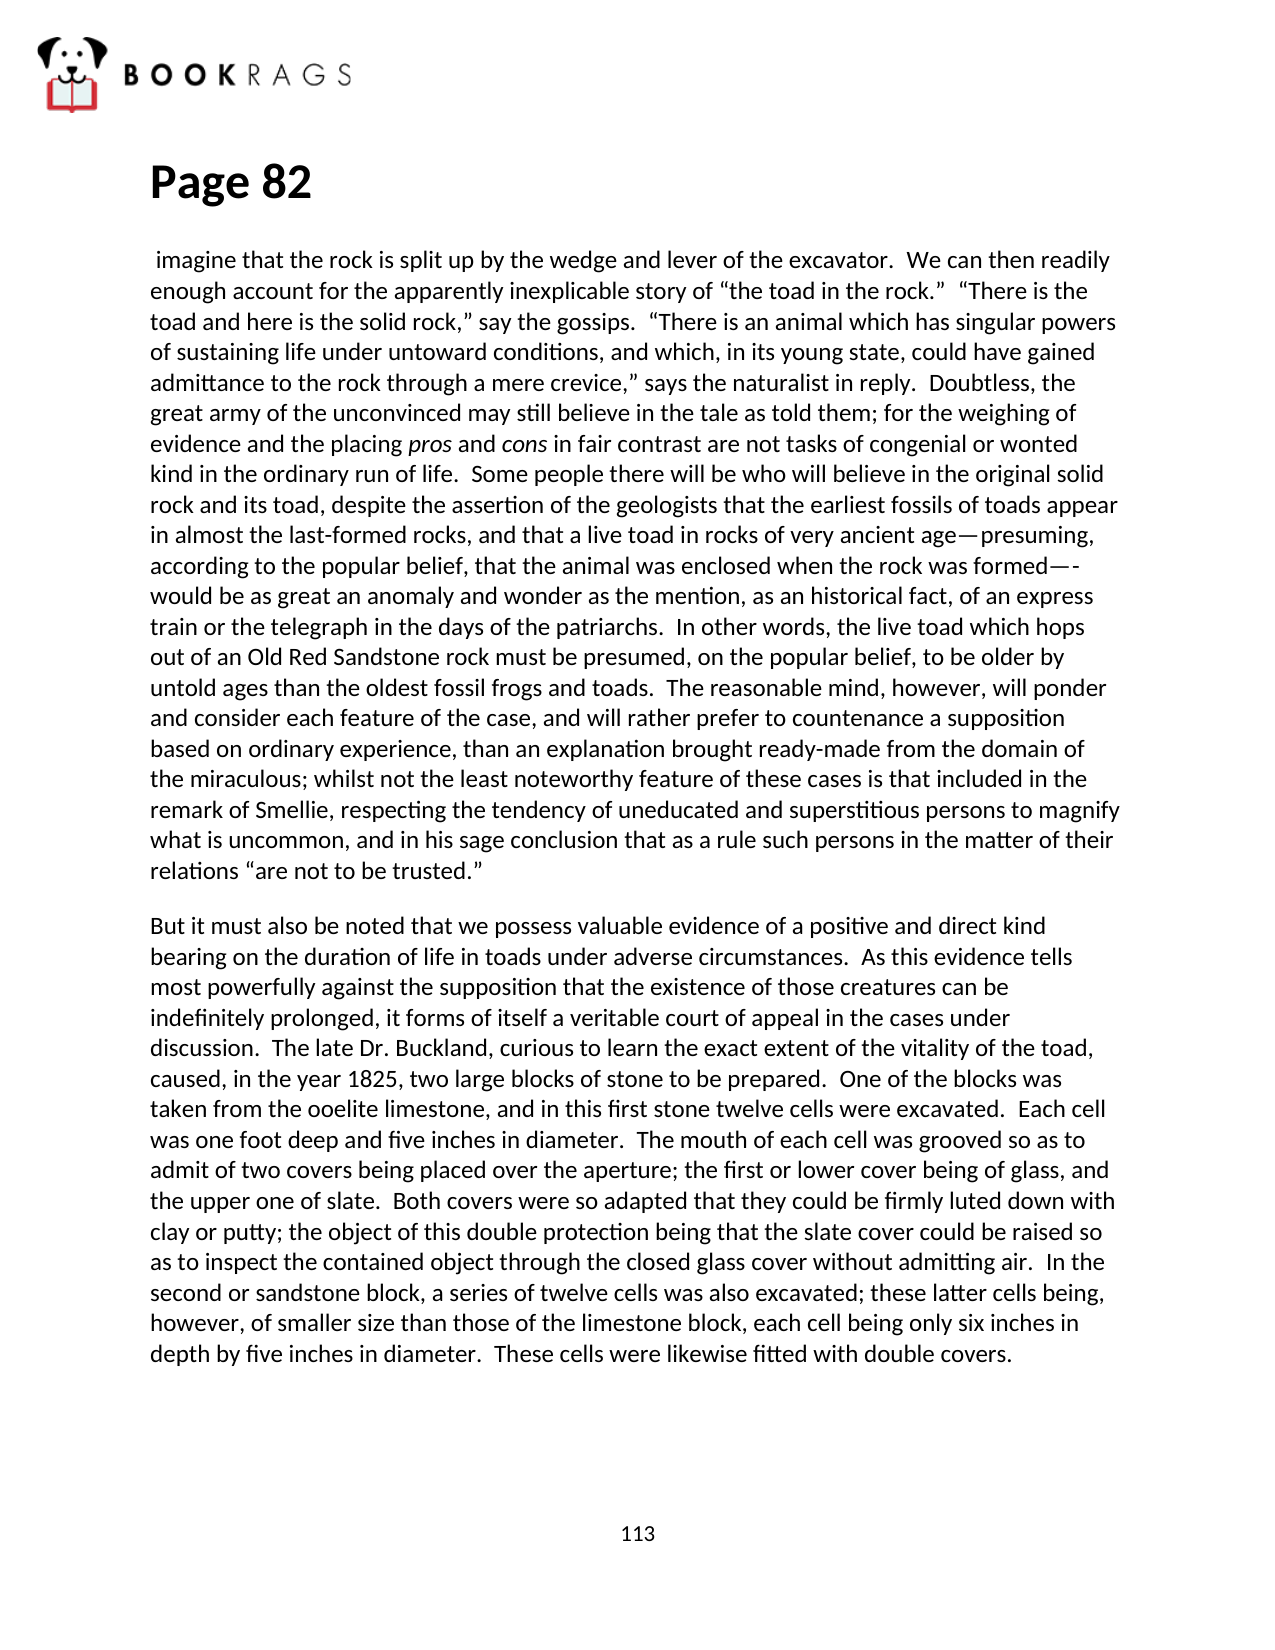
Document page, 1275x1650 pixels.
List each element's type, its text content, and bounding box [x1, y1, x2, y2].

text But it must also be noted that we possess valuable evidence of a positive and direct kind bearing on the duration of life in toads under adverse circumstances. As this evidence tells most powerfully against the supposition that the existence of those creatures can be indefinitely prolonged, it forms of itself a veritable court of appeal in the cases under discussion. The late Dr. Buckland, curious to learn the exact extent of the vitality of the toad, caused, in the year 1825, two large blocks of stone to be prepared. One of the blocks was taken from the ooelite limestone, and in this first stone twelve cells were excavated. Each cell was one foot deep and five inches in diameter. The mouth of each cell was grooved so as to admit of two covers being placed over the aperture; the first or lower cover being of glass, and the upper one of slate. Both covers were so adapted that they could be firmly luted down with clay or putty; the object of this double protection being that the slate cover could be raised so as to inspect the contained object through the closed glass cover without admitting air. In the second or sandstone block, a series of twelve cells was also excavated; these latter cells being, however, of smaller size than those of the limestone block, each cell being only six inches in depth by five inches in diameter. These cells were likewise fitted with double covers. [150, 911, 1125, 1368]
text imagine that the rock is split up by the wedge and lever of the excavator. We can then readily enough account for the apparently inexplicable story of “the toad in the rock.” “There is the toad and here is the solid rock,” say the gossips. “There is an animal which has singular powers of sustaining life under untoward conditions, and which, in its young state, could have gained admittance to the rock through a mere crevice,” says the naturalist in reply. Doubtless, the great army of the unconvinced may still believe in the tale as told them; for the weighing of evidence and the placing pros and cons in fair contrast are not tasks of congenial or wonted kind in the ordinary run of life. Some people there will be who will believe in the original solid rock and its toad, despite the assertion of the geologists that the earliest fossils of toads appear in almost the last-formed rocks, and that a live toad in rocks of very ancient age—­presuming, according to the popular belief, that the animal was enclosed when the rock was formed—­would be as great an anomaly and wonder as the mention, as an historical fact, of an express train or the telegraph in the days of the patriarchs. In other words, the live toad which hops out of an Old Red Sandstone rock must be presumed, on the popular belief, to be older by untold ages than the oldest fossil frogs and toads. The reasonable mind, however, will ponder and consider each feature of the case, and will rather prefer to countenance a supposition based on ordinary experience, than an explanation brought ready-made from the domain of the miraculous; whilst not the least noteworthy feature of these cases is that included in the remark of Smellie, respecting the tendency of uneducated and superstitious persons to magnify what is uncommon, and in his sage conclusion that as a rule such persons in the matter of their relations “are not to be trusted.” [150, 244, 1125, 886]
text Page 82 [150, 150, 1125, 211]
picture [37, 37, 351, 113]
